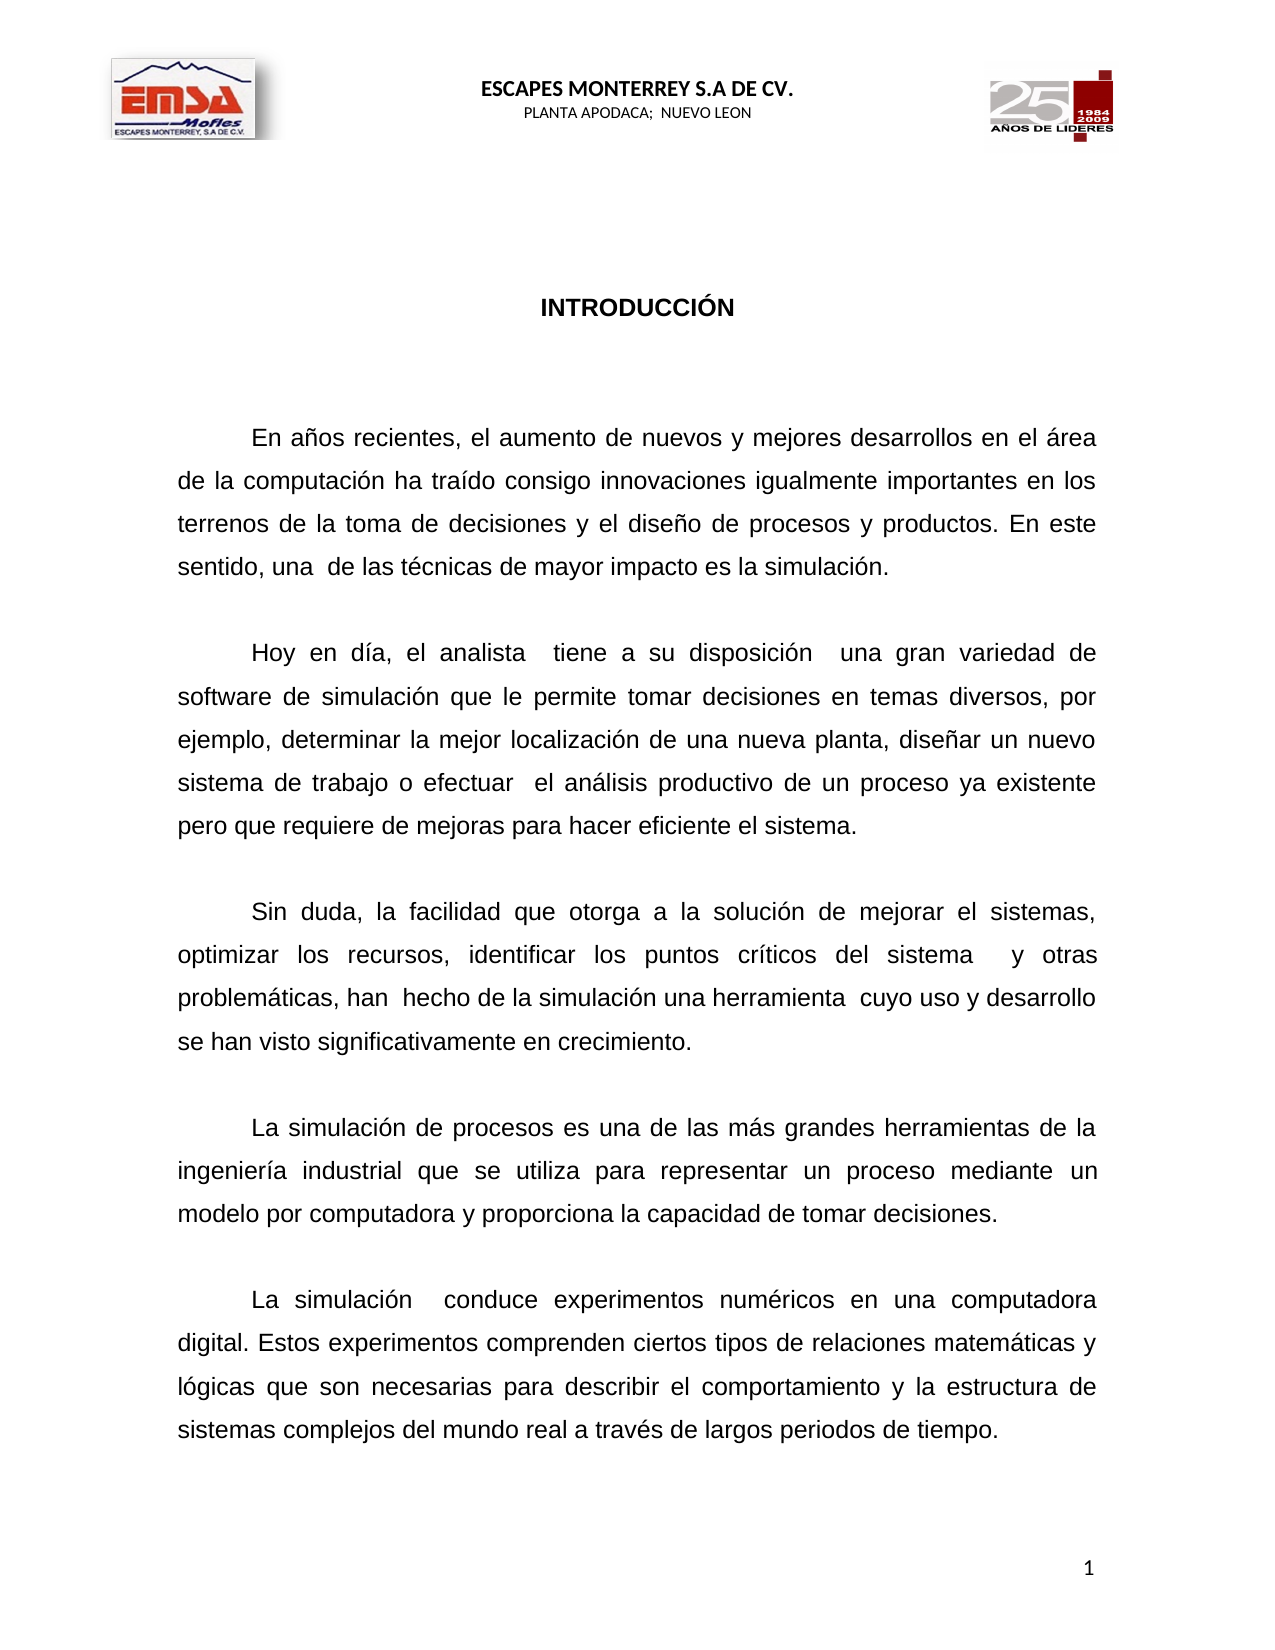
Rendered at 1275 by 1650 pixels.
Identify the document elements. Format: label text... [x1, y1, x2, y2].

text La simulación de procesos es una de las más grandes herramientas de la ingeniería industrial que se utiliza para representar un proceso mediante un modelo por computadora y proporciona la capacidad de tomar decisiones. [177, 1113, 1098, 1228]
subtitle INTRODUCCIÓN [177, 293, 1098, 322]
text Hoy en día, el analista tiene a su disposición una gran variedad de software de simulación que le permite tomar decisiones en temas diversos, por ejemplo, determinar la mejor localización de una nueva planta, diseñar un nuevo sistema de trabajo o efectuar el análisis productivo de un proceso ya existente pero que requiere de mejoras para hacer eficiente el sistema. [177, 638, 1098, 840]
picture [984, 61, 1119, 154]
text La simulación conduce experimentos numéricos en una computadora digital. Estos experimentos comprenden ciertos tipos de relaciones matemáticas y lógicas que son necesarias para describir el comportamiento y la estructura de sistemas complejos del mundo real a través de largos periodos de tiempo. [177, 1285, 1098, 1443]
text En años recientes, el aumento de nuevos y mejores desarrollos en el área de la computación ha traído consigo innovaciones igualmente importantes en los terrenos de la toma de decisiones y el diseño de procesos y productos. En este sentido, una de las técnicas de mayor impacto es la simulación. [177, 423, 1098, 581]
text Sin duda, la facilidad que otorga a la solución de mejorar el sistemas, optimizar los recursos, identificar los puntos críticos del sistema y otras problemáticas, han hecho de la simulación una herramienta cuyo uso y desarrollo se han visto significativamente en crecimiento. [177, 897, 1098, 1055]
picture [98, 47, 286, 140]
